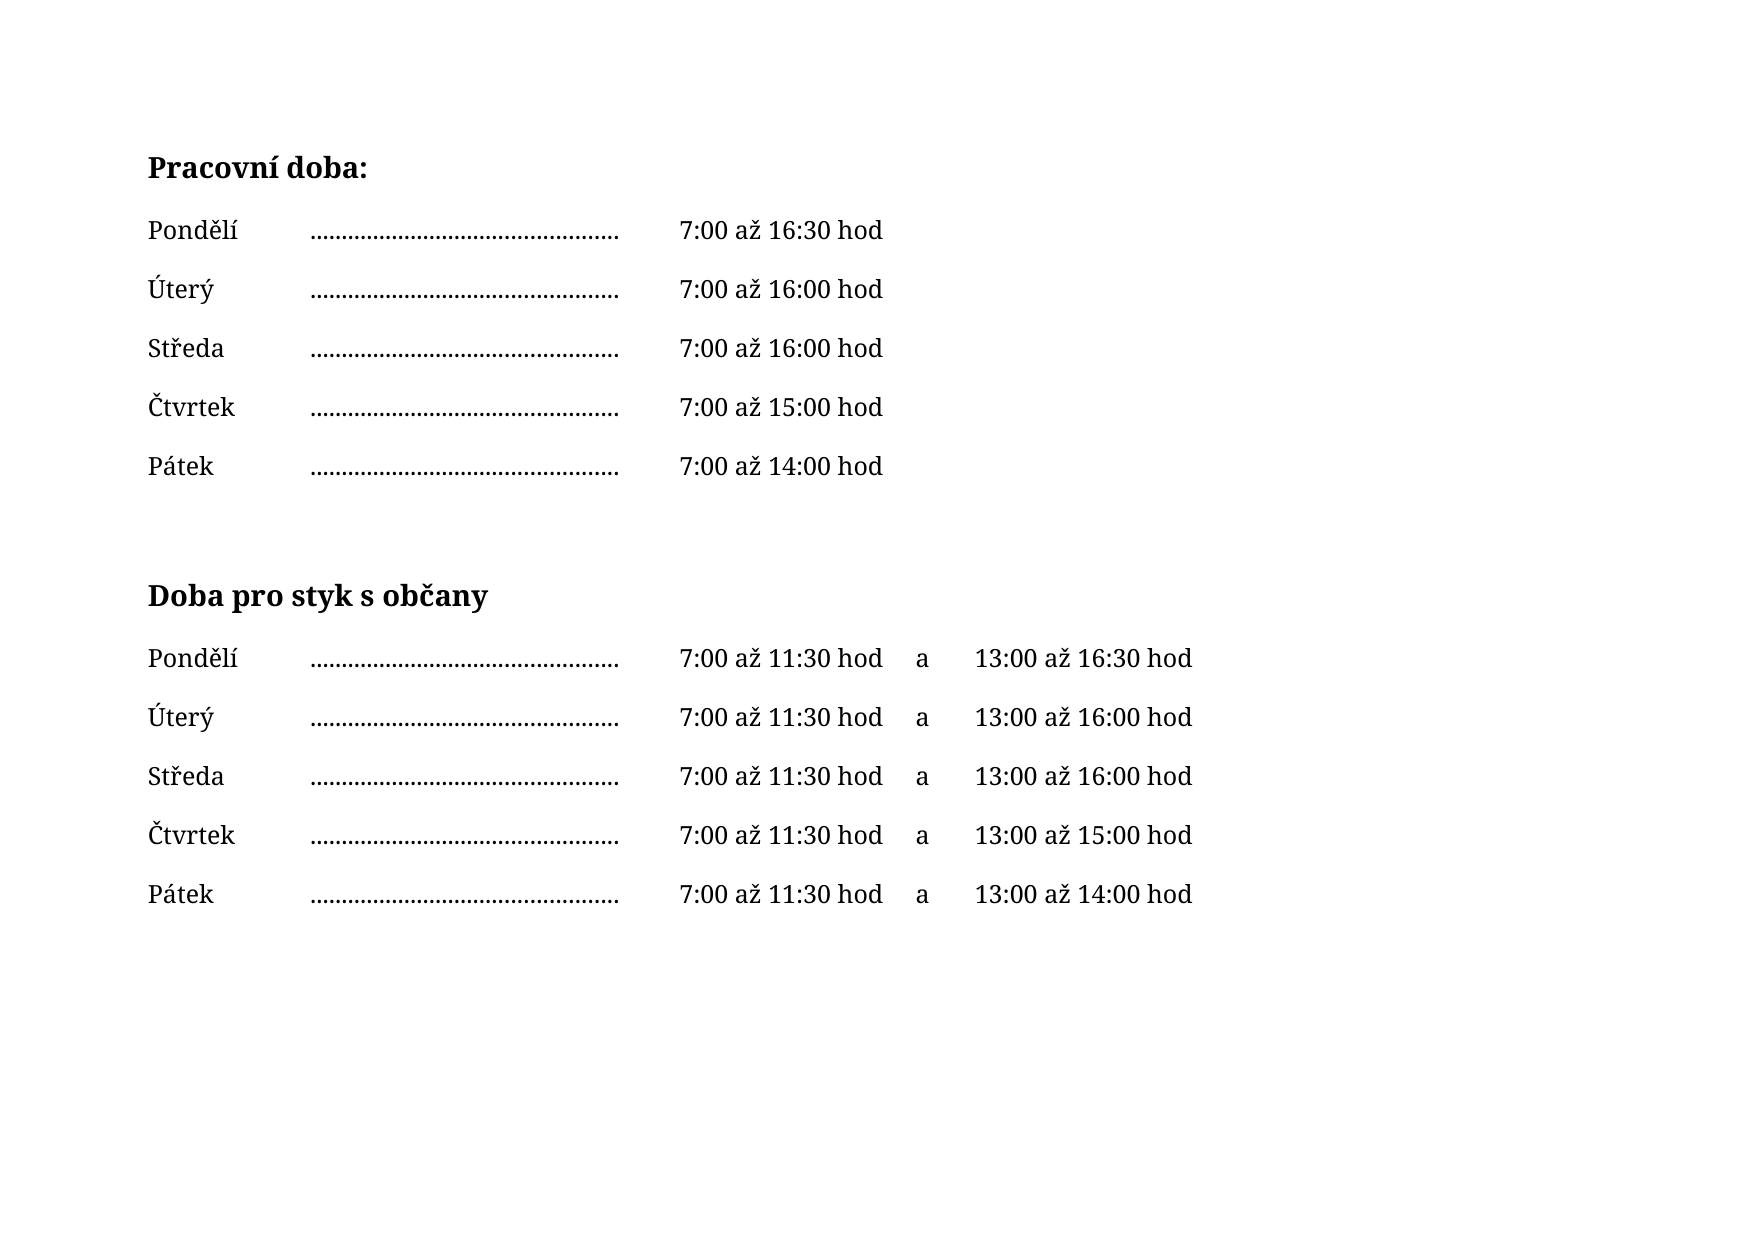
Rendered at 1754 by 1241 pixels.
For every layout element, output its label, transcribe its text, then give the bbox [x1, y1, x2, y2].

text Pátek 7:00 až 14:00 hod [148, 448, 1606, 483]
subtitle Pracovní doba: [148, 148, 1606, 187]
text Pondělí 7:00 až 11:30 hod a 13:00 až 16:30 hod [148, 640, 1606, 674]
text Středa 7:00 až 11:30 hod a 13:00 až 16:00 hod [148, 758, 1606, 793]
text Středa 7:00 až 16:00 hod [148, 330, 1606, 364]
text Čtvrtek 7:00 až 11:30 hod a 13:00 až 15:00 hod [148, 818, 1606, 852]
text Úterý 7:00 až 11:30 hod a 13:00 až 16:00 hod [148, 699, 1606, 733]
text Pondělí 7:00 až 16:30 hod [148, 212, 1606, 246]
text Pátek 7:00 až 11:30 hod a 13:00 až 14:00 hod [148, 877, 1606, 911]
text Doba pro styk s občany [148, 576, 1606, 615]
text Úterý 7:00 až 16:00 hod [148, 271, 1606, 305]
text Čtvrtek 7:00 až 15:00 hod [148, 389, 1606, 423]
